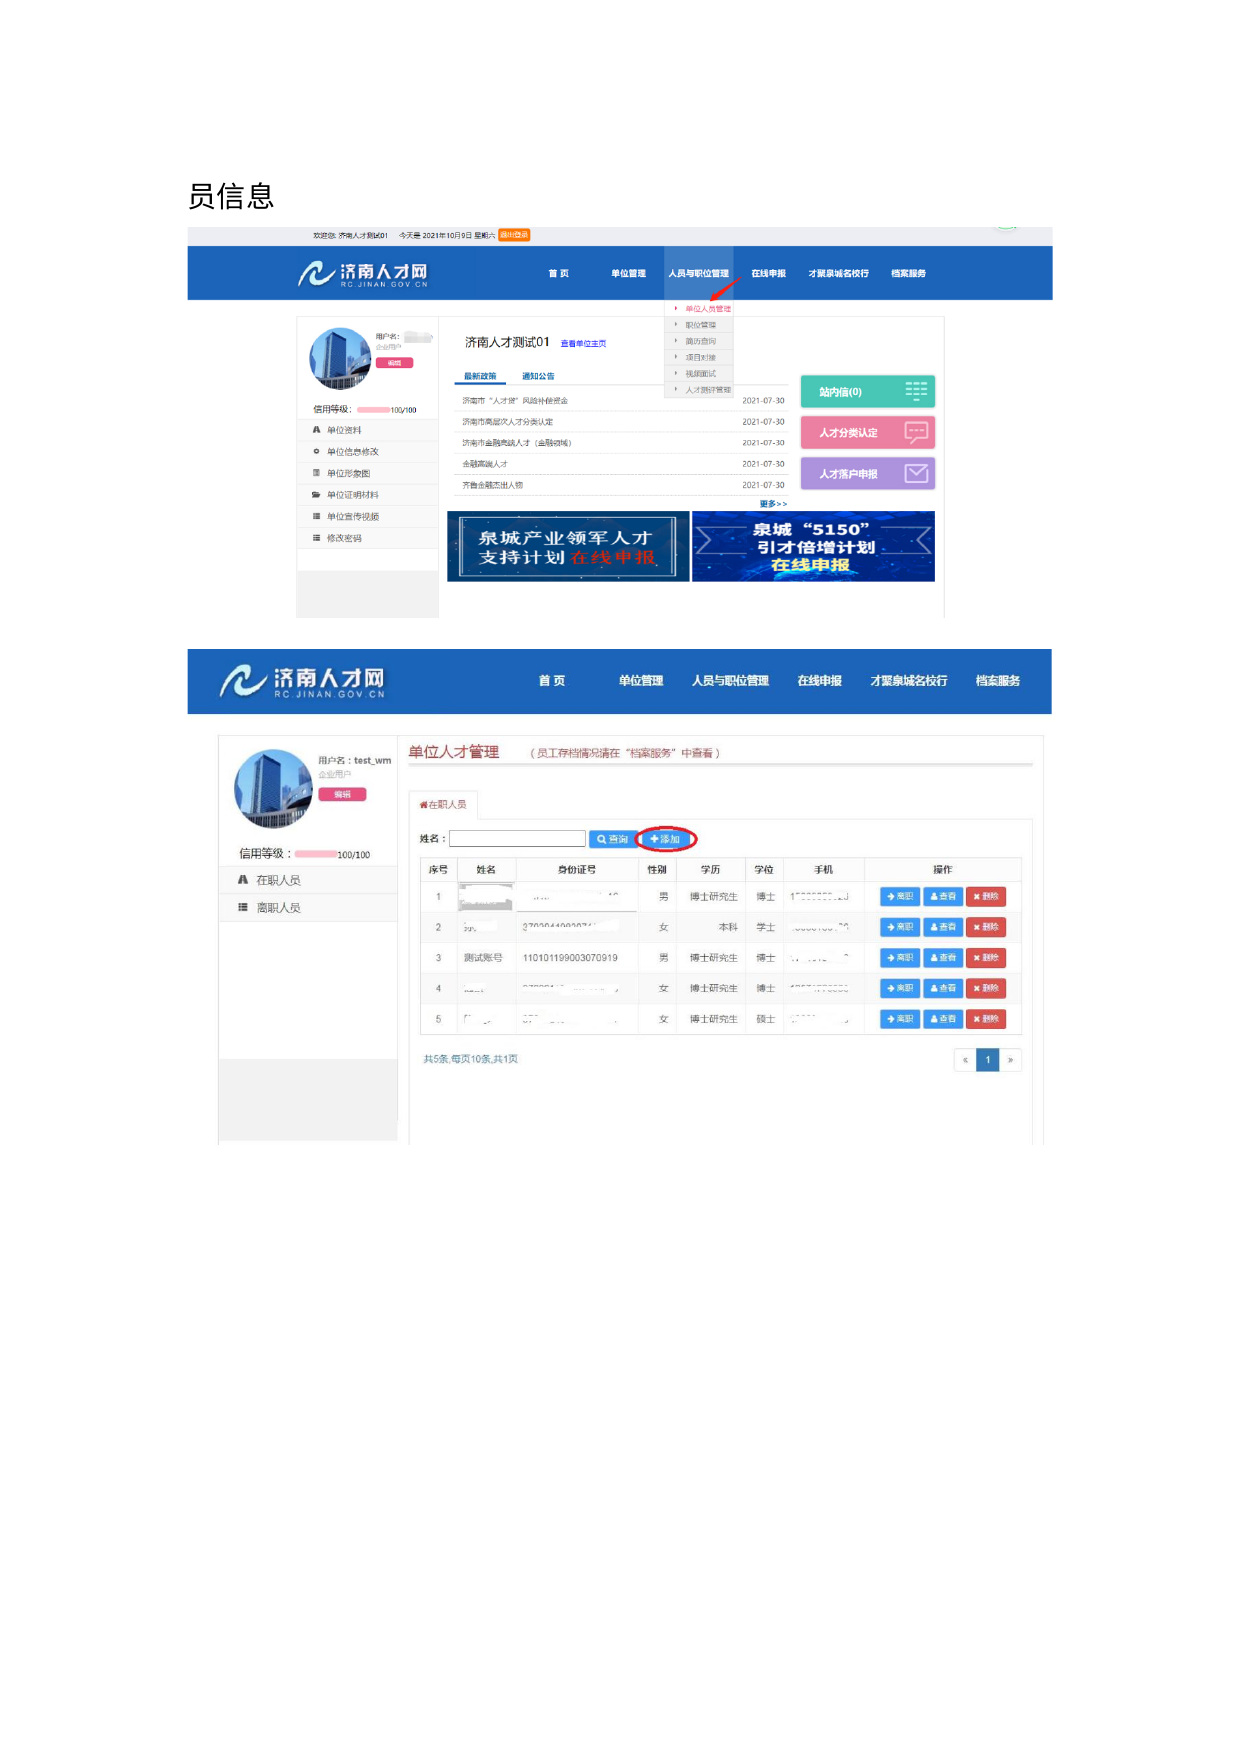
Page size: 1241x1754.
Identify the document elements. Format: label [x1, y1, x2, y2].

picture [187, 227, 1053, 618]
list [187, 162, 1053, 227]
picture [187, 649, 1052, 1145]
